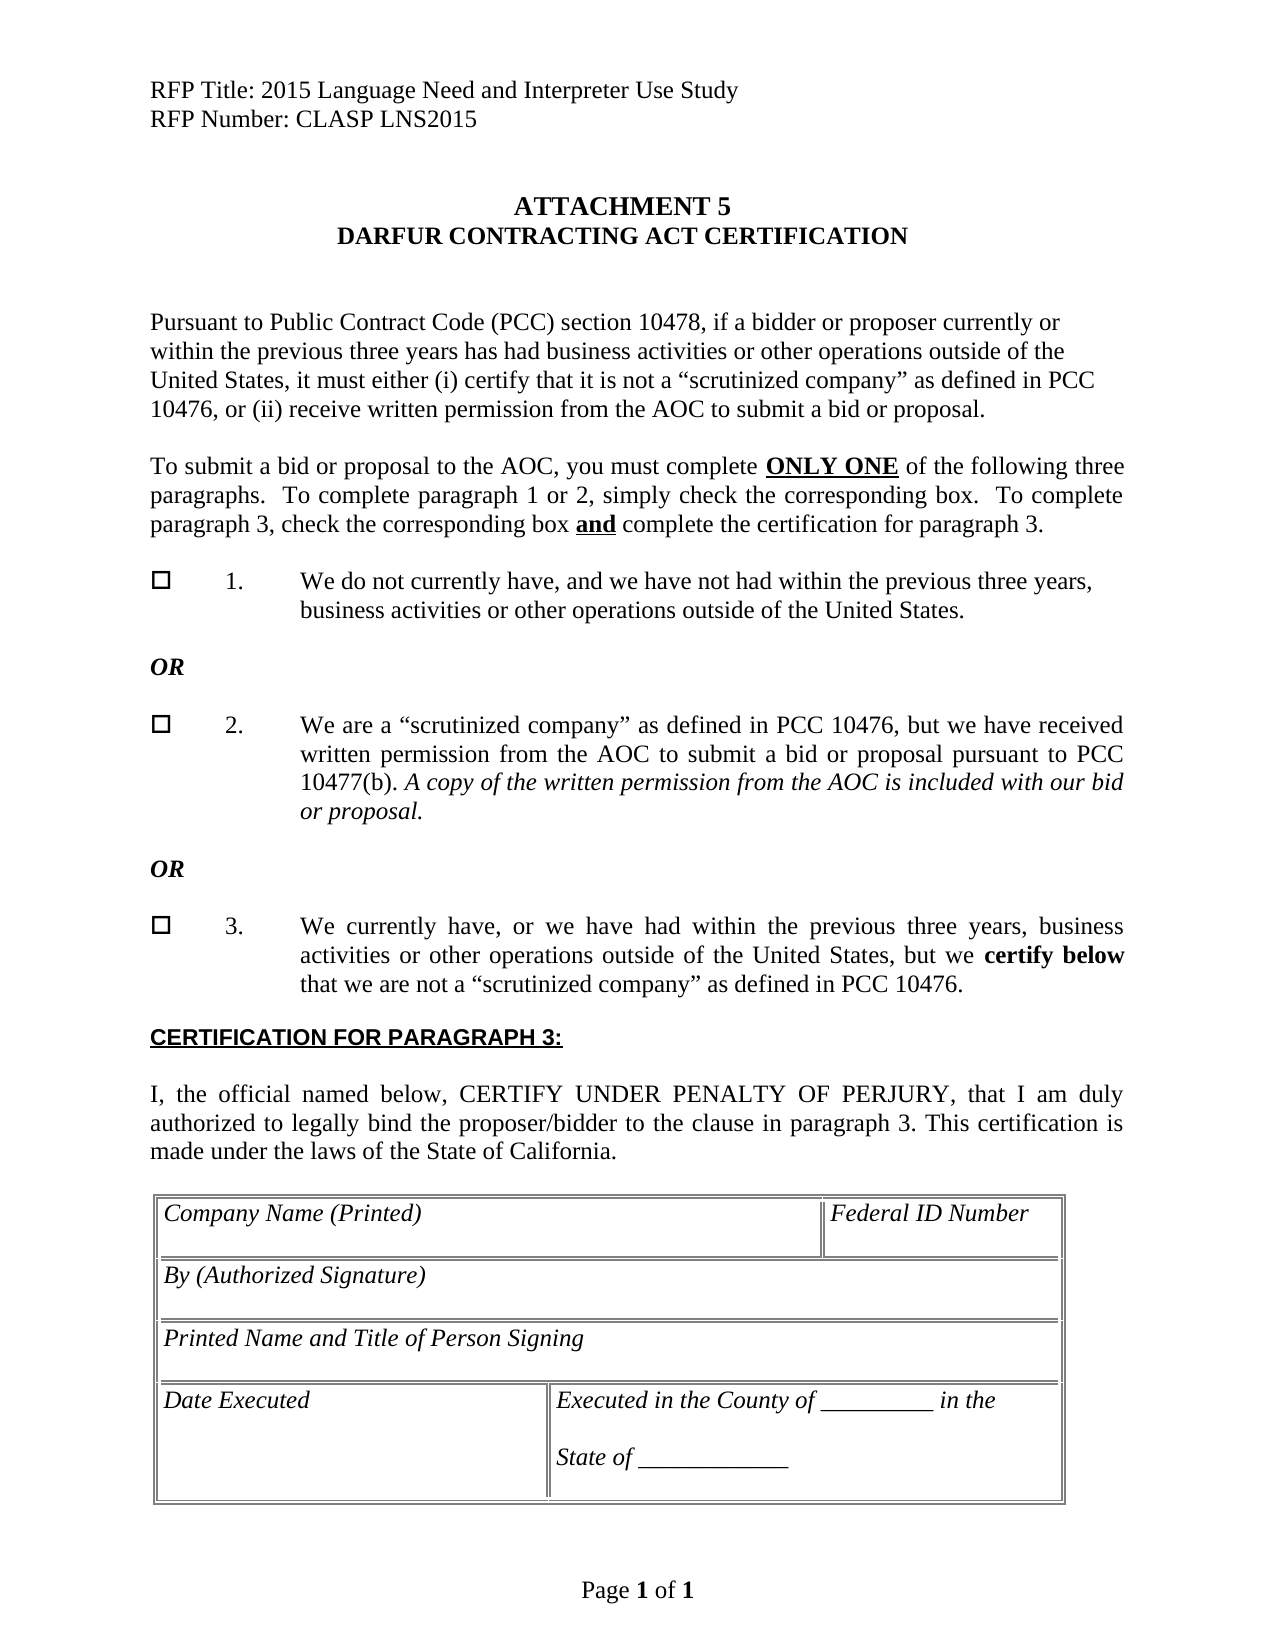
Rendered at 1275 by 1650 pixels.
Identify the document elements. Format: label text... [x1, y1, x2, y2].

table_cell Executed in the County of _________ in the State of ____________ [548, 1380, 1063, 1500]
table_header Federal ID Number [822, 1196, 1063, 1256]
text 2. We are a “scrutinized company” as defined in PCC 10476, but we have received written permission from the AOC to submit a bid or proposal pursuant to PCC 10477(b). A copy of the written permission from the AOC is included with our bid or proposal. [150, 710, 1125, 825]
text To submit a bid or proposal to the AOC, you must complete ONLY ONE of the following three paragraphs. To complete paragraph 1 or 2, simply check the corresponding box. To complete paragraph 3, check the corresponding box and complete the certification for paragraph 3. [150, 451, 1125, 537]
text 1. We do not currently have, and we have not had within the previous three years, business activities or other operations outside of the United States. [150, 566, 1125, 652]
table_cell Printed Name and Title of Person Signing [156, 1318, 1063, 1380]
subtitle ATTACHMENT 5 [150, 190, 1095, 221]
table_cell By (Authorized Signature) [156, 1256, 1063, 1318]
text CERTIFICATION FOR PARAGRAPH 3: [150, 1024, 1125, 1050]
text OR [150, 652, 1125, 681]
text I, the official named below, CERTIFY UNDER PENALTY OF PERJURY, that I am duly authorized to legally bind the proposer/bidder to the clause in paragraph 3. This certification is made under the laws of the State of California. [150, 1079, 1125, 1165]
table_header Company Name (Printed) [158, 1199, 822, 1256]
text Pursuant to Public Contract Code (PCC) section 10478, if a bidder or proposer currently or within the previous three years has had business activities or other operations outside of the United States, it must either (i) certify that it is not a “scrutinized company” as defined in PCC 10476, or (ii) receive written permission from the AOC to submit a bid or proposal. [150, 307, 1125, 422]
table_cell Date Executed [156, 1380, 548, 1500]
subtitle darfur contracting act certification [150, 221, 1095, 250]
text 3. We currently have, or we have had within the previous three years, business activities or other operations outside of the United States, but we certify below that we are not a “scrutinized company” as defined in PCC 10476. [150, 911, 1125, 997]
text OR [150, 854, 1125, 882]
